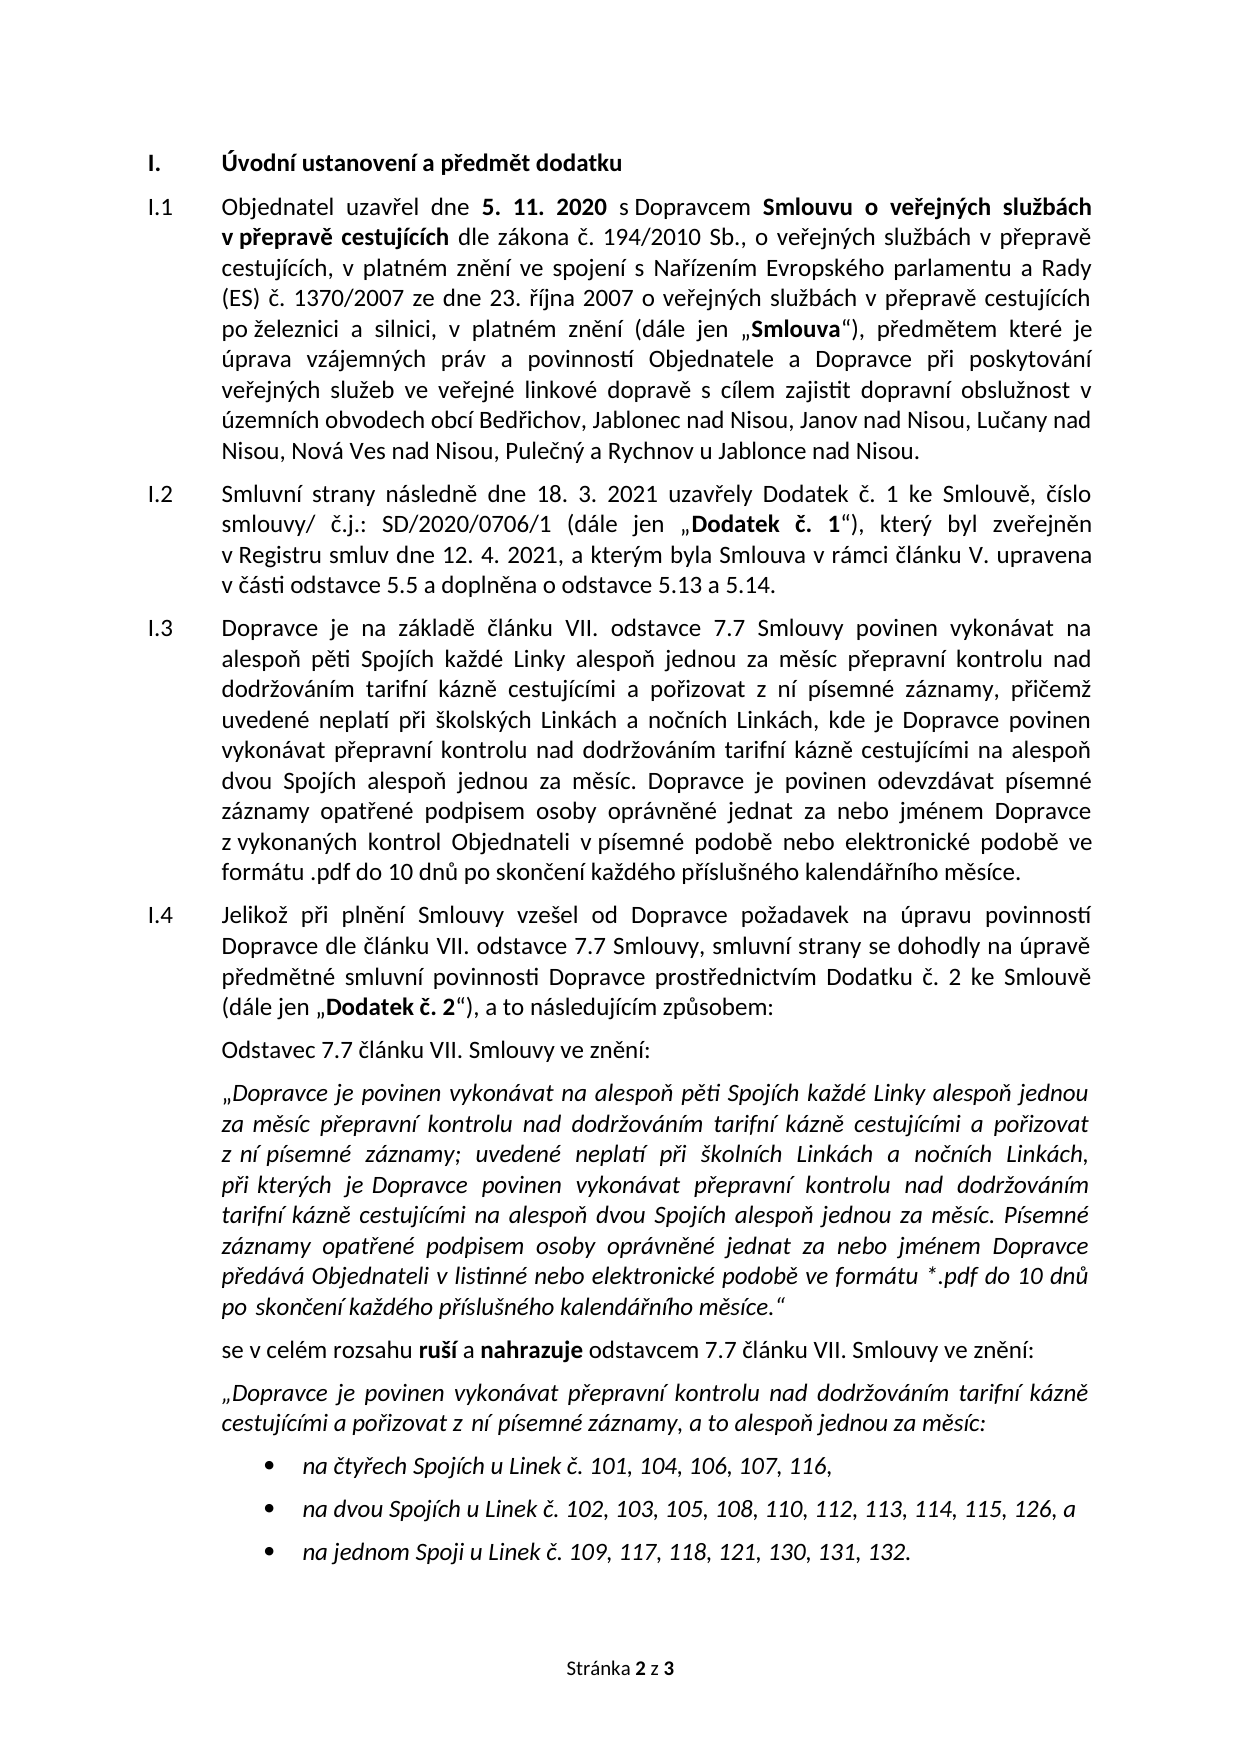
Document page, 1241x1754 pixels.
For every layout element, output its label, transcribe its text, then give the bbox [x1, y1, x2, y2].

text „Dopravce je povinen vykonávat na alespoň pěti Spojích každé Linky alespoň jednou za měsíc přepravní kontrolu nad dodržováním tarifní kázně cestujícími a pořizovat z ní písemné záznamy; uvedené neplatí při školních Linkách a nočních Linkách, při kterých je Dopravce povinen vykonávat přepravní kontrolu nad dodržováním tarifní kázně cestujícími na alespoň dvou Spojích alespoň jednou za měsíc. Písemné záznamy opatřené podpisem osoby oprávněné jednat za nebo jménem Dopravce předává Objednateli v listinné nebo elektronické podobě ve formátu *.pdf do 10 dnů po skončení každého příslušného kalendářního měsíce.“ [221, 1077, 1093, 1321]
list Dopravce je na základě článku VII. odstavce 7.7 Smlouvy povinen vykonávat na alespoň pěti Spojích každé Linky alespoň jednou za měsíc přepravní kontrolu nad dodržováním tarifní kázně cestujícími a pořizovat z ní písemné záznamy, přičemž uvedené neplatí při školských Linkách a nočních Linkách, kde je Dopravce povinen vykonávat přepravní kontrolu nad dodržováním tarifní kázně cestujícími na alespoň dvou Spojích alespoň jednou za měsíc. Dopravce je povinen odevzdávat písemné záznamy opatřené podpisem osoby oprávněné jednat za nebo jménem Dopravce z vykonaných kontrol Objednateli v písemné podobě nebo elektronické podobě ve formátu .pdf do 10 dnů po skončení každého příslušného kalendářního měsíce. [148, 612, 1093, 887]
list na dvou Spojích u Linek č. 102, 103, 105, 108, 110, 112, 113, 114, 115, 126, a [265, 1493, 1093, 1524]
list na jednom Spoji u Linek č. 109, 117, 118, 121, 130, 131, 132. [265, 1536, 1093, 1567]
text se v celém rozsahu ruší a nahrazuje odstavcem 7.7 článku VII. Smlouvy ve znění: [221, 1334, 1093, 1364]
list Smluvní strany následně dne 18. 3. 2021 uzavřely Dodatek č. 1 ke Smlouvě, číslo smlouvy/ č.j.: SD/2020/0706/1 (dále jen „Dodatek č. 1“), který byl zveřejněn v Registru smluv dne 12. 4. 2021, a kterým byla Smlouva v rámci článku V. upravena v části odstavce 5.5 a doplněna o odstavce 5.13 a 5.14. [148, 478, 1093, 600]
text Odstavec 7.7 článku VII. Smlouvy ve znění: [221, 1034, 1093, 1065]
list Jelikož při plnění Smlouvy vzešel od Dopravce požadavek na úpravu povinností Dopravce dle článku VII. odstavce 7.7 Smlouvy, smluvní strany se dohodly na úpravě předmětné smluvní povinnosti Dopravce prostřednictvím Dodatku č. 2 ke Smlouvě (dále jen „Dodatek č. 2“), a to následujícím způsobem: [148, 899, 1093, 1022]
text „Dopravce je povinen vykonávat přepravní kontrolu nad dodržováním tarifní kázně cestujícími a pořizovat z ní písemné záznamy, a to alespoň jednou za měsíc: [221, 1377, 1093, 1438]
subtitle Úvodní ustanovení a předmět dodatku [148, 148, 1093, 178]
list na čtyřech Spojích u Linek č. 101, 104, 106, 107, 116, [265, 1450, 1093, 1481]
list Objednatel uzavřel dne 5. 11. 2020 s Dopravcem Smlouvu o veřejných službách v přepravě cestujících dle zákona č. 194/2010 Sb., o veřejných službách v přepravě cestujících, v platném znění ve spojení s Nařízením Evropského parlamentu a Rady (ES) č. 1370/2007 ze dne 23. října 2007 o veřejných službách v přepravě cestujících po železnici a silnici, v platném znění (dále jen „Smlouva“), předmětem které je úprava vzájemných práv a povinností Objednatele a Dopravce při poskytování veřejných služeb ve veřejné linkové dopravě s cílem zajistit dopravní obslužnost v územních obvodech obcí Bedřichov, Jablonec nad Nisou, Janov nad Nisou, Lučany nad Nisou, Nová Ves nad Nisou, Pulečný a Rychnov u Jablonce nad Nisou. [148, 191, 1093, 465]
